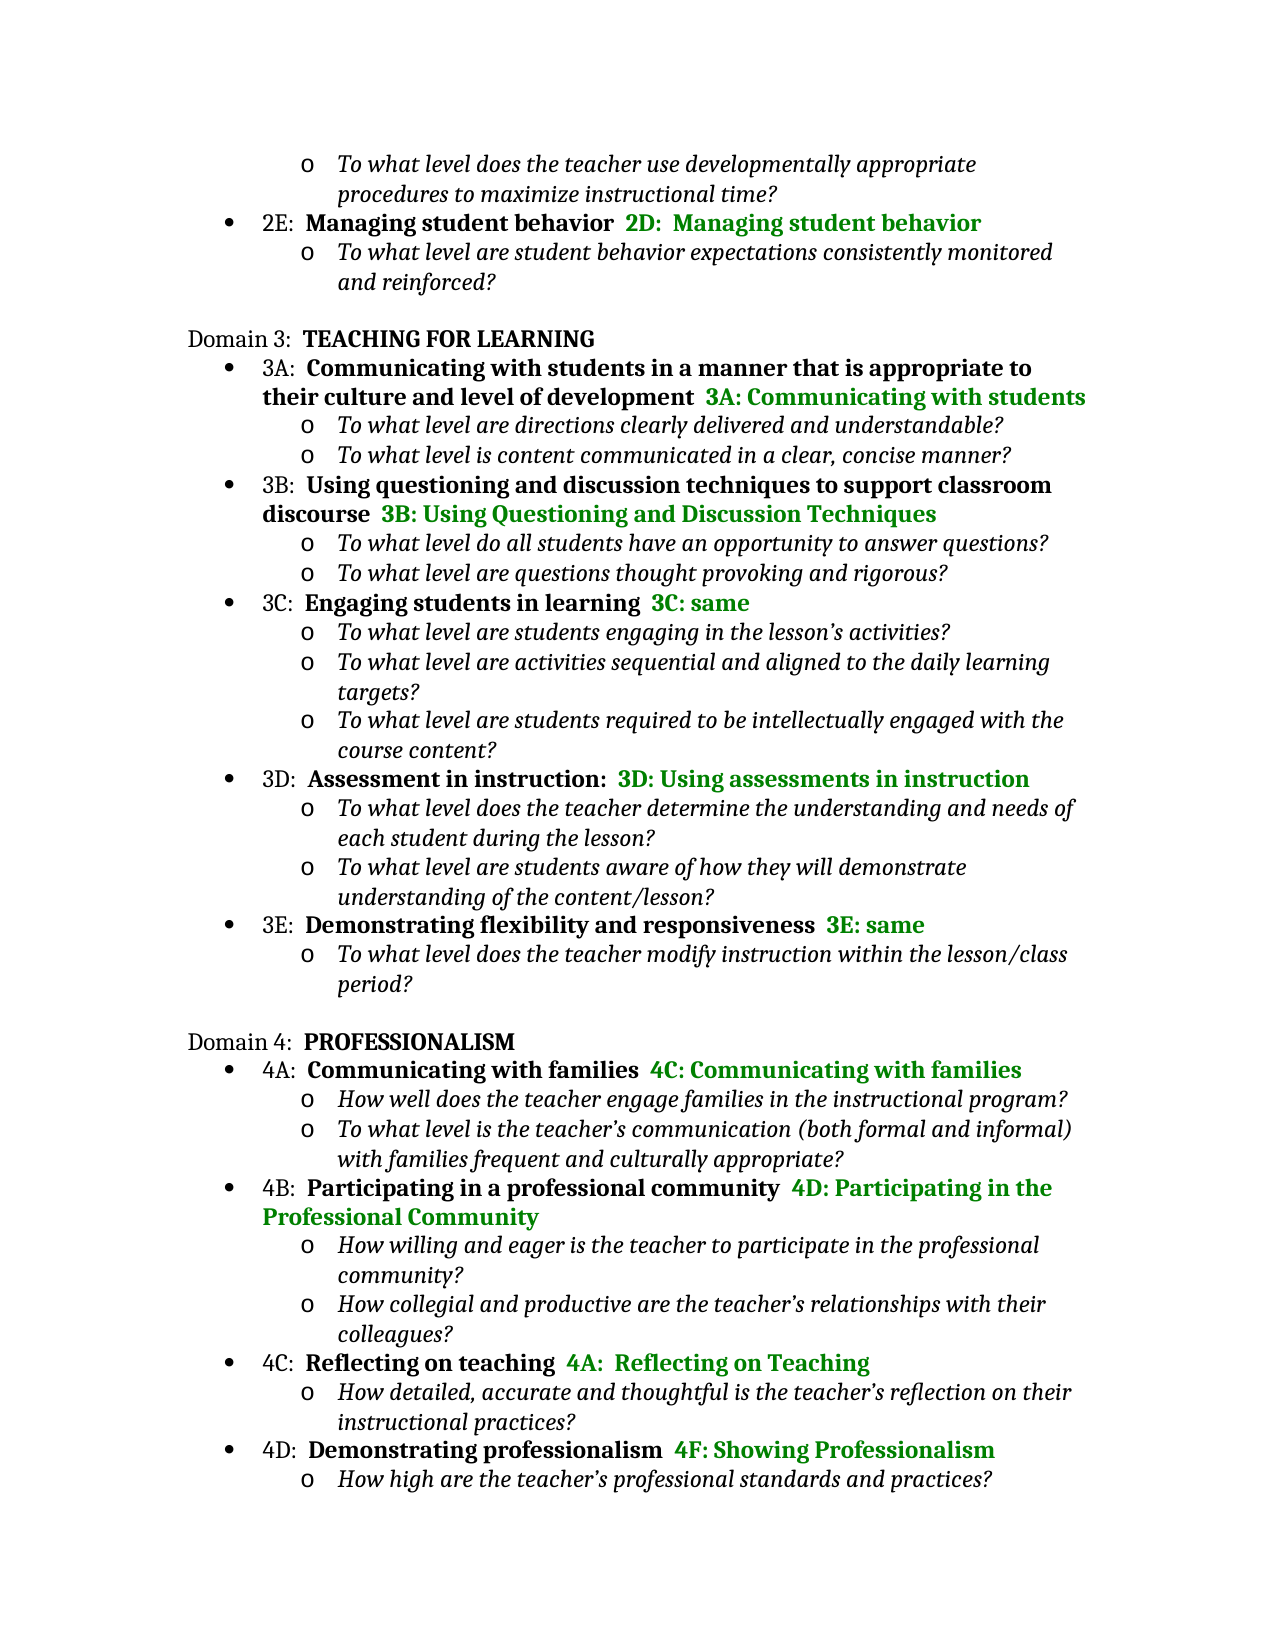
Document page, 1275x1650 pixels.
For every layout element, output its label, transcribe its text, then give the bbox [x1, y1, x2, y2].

list How detailed, accurate and thoughtful is the teacher’s reflection on their instructional practices? [300, 1377, 1087, 1436]
list To what level are students required to be intellectually engaged with the course content? [300, 706, 1087, 765]
list 4B: Participating in a professional community 4D: Participating in the Professional Community [225, 1174, 1087, 1231]
list 3E: Demonstrating flexibility and responsiveness 3E: same [225, 911, 1087, 940]
list To what level are students aware of how they will demonstrate understanding of the content/lesson? [300, 852, 1087, 911]
list 4C: Reflecting on teaching 4A: Reflecting on Teaching [225, 1349, 1087, 1377]
list 3A: Communicating with students in a manner that is appropriate to their culture and level of development 3A: Communicating with students [225, 354, 1087, 411]
list How willing and eager is the teacher to participate in the professional community? [300, 1231, 1087, 1290]
list To what level does the teacher use developmentally appropriate procedures to maximize instructional time? [300, 150, 1087, 209]
list To what level is the teacher’s communication (both formal and informal) with families frequent and culturally appropriate? [300, 1115, 1087, 1174]
list To what level are activities sequential and aligned to the daily learning targets? [300, 647, 1087, 706]
list 3C: Engaging students in learning 3C: same [225, 589, 1087, 617]
list 4A: Communicating with families 4C: Communicating with families [225, 1056, 1087, 1085]
list 2E: Managing student behavior 2D: Managing student behavior [225, 209, 1087, 237]
list To what level are students engaging in the lesson’s activities? [300, 617, 1087, 647]
text Domain 3: TEACHING FOR LEARNING [187, 325, 1087, 354]
list To what level are questions thought provoking and rigorous? [300, 559, 1087, 589]
list 3D: Assessment in instruction: 3D: Using assessments in instruction [225, 765, 1087, 794]
list How high are the teacher’s professional standards and practices? [300, 1465, 1087, 1495]
list How well does the teacher engage families in the instructional program? [300, 1085, 1087, 1115]
list To what level is content communicated in a clear, concise manner? [300, 441, 1087, 471]
list To what level does the teacher determine the understanding and needs of each student during the lesson? [300, 794, 1087, 852]
list 3B: Using questioning and discussion techniques to support classroom discourse 3B: Using Questioning and Discussion Techniques [225, 471, 1087, 529]
text Domain 4: PROFESSIONALISM [187, 1027, 1087, 1056]
list To what level does the teacher modify instruction within the lesson/class period? [300, 940, 1087, 999]
list How collegial and productive are the teacher’s relationships with their colleagues? [300, 1290, 1087, 1349]
list To what level are student behavior expectations consistently monitored and reinforced? [300, 237, 1087, 296]
list To what level do all students have an opportunity to answer questions? [300, 529, 1087, 559]
list To what level are directions clearly delivered and understandable? [300, 411, 1087, 441]
list 4D: Demonstrating professionalism 4F: Showing Professionalism [225, 1436, 1087, 1465]
